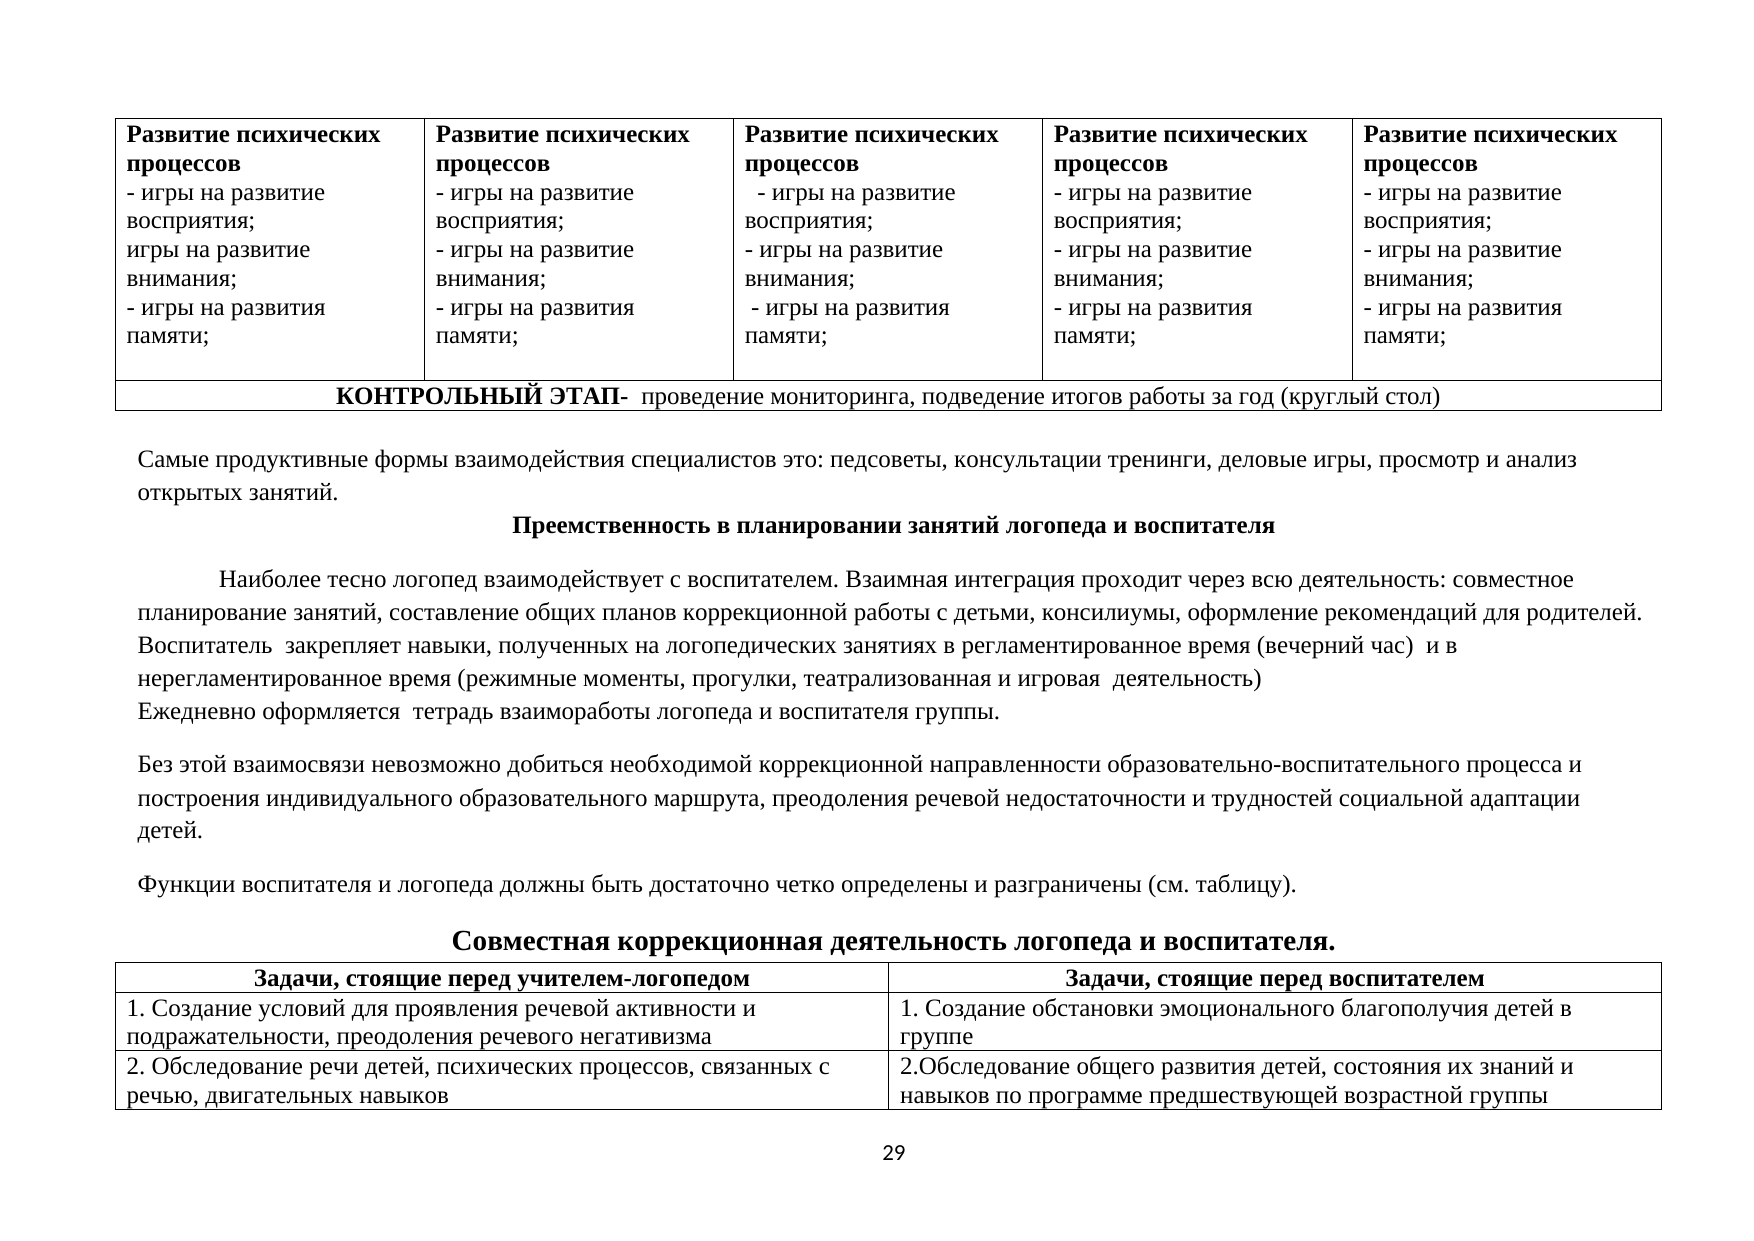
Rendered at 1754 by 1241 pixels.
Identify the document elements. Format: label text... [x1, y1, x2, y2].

text Самые продуктивные формы взаимодействия специалистов это: педсоветы, консультации тренинги, деловые игры, просмотр и анализ открытых занятий. [137, 444, 1650, 506]
text Наиболее тесно логопед взаимодействует с воспитателем. Взаимная интеграция проходит через всю деятельность: совместное планирование занятий, составление общих планов коррекционной работы с детьми, консилиумы, оформление рекомендаций для родителей. Воспитатель закрепляет навыки, полученных на логопедических занятиях в регламентированное время (вечерний час) и в нерегламентированное время (режимные моменты, прогулки, театрализованная и игровая деятельность) Ежедневно оформляется тетрадь взаимоработы логопеда и воспитателя группы. [137, 564, 1650, 724]
table_cell Развитие психических процессов - игры на развитие восприятия; - игры на развитие внимания; - игры на развития памяти; [1353, 119, 1661, 380]
table_cell КОНТРОЛЬНЫЙ ЭТАП- проведение мониторинга, подведение итогов работы за год (круглый стол) [116, 381, 1661, 410]
table_header Задачи, стоящие перед воспитателем [889, 963, 1661, 992]
table_cell Развитие психических процессов - игры на развитие восприятия; - игры на развитие внимания; - игры на развития памяти; [1043, 119, 1352, 380]
table_cell 2. Обследование речи детей, психических процессов, связанных с речью, двигательных навыков [116, 1051, 888, 1109]
table_cell Развитие психических процессов - игры на развитие восприятия; - игры на развитие внимания; - игры на развития памяти; [425, 119, 733, 380]
table_cell Развитие психических процессов - игры на развитие восприятия; игры на развитие внимания; - игры на развития памяти; [116, 119, 424, 380]
table_cell 2.Обследование общего развития детей, состояния их знаний и навыков по программе предшествующей возрастной группы [889, 1051, 1661, 1109]
text Без этой взаимосвязи невозможно добиться необходимой коррекционной направленности образовательно-воспитательного процесса и построения индивидуального образовательного маршрута, преодоления речевой недостаточности и трудностей социальной адаптации детей. [137, 749, 1650, 844]
table_header Задачи, стоящие перед учителем-логопедом [116, 963, 888, 992]
table_cell 1. Создание условий для проявления речевой активности и подражательности, преодоления речевого негативизма [116, 993, 888, 1050]
table_cell Развитие психических процессов - игры на развитие восприятия; - игры на развитие внимания; - игры на развития памяти; [734, 119, 1042, 380]
text Совместная коррекционная деятельность логопеда и воспитателя. [137, 923, 1650, 957]
text Преемственность в планировании занятий логопеда и воспитателя [137, 510, 1650, 538]
text Функции воспитателя и логопеда должны быть достаточно четко определены и разграничены (см. таблицу). [137, 869, 1650, 898]
table_cell 1. Создание обстановки эмоционального благополучия детей в группе [889, 993, 1661, 1050]
